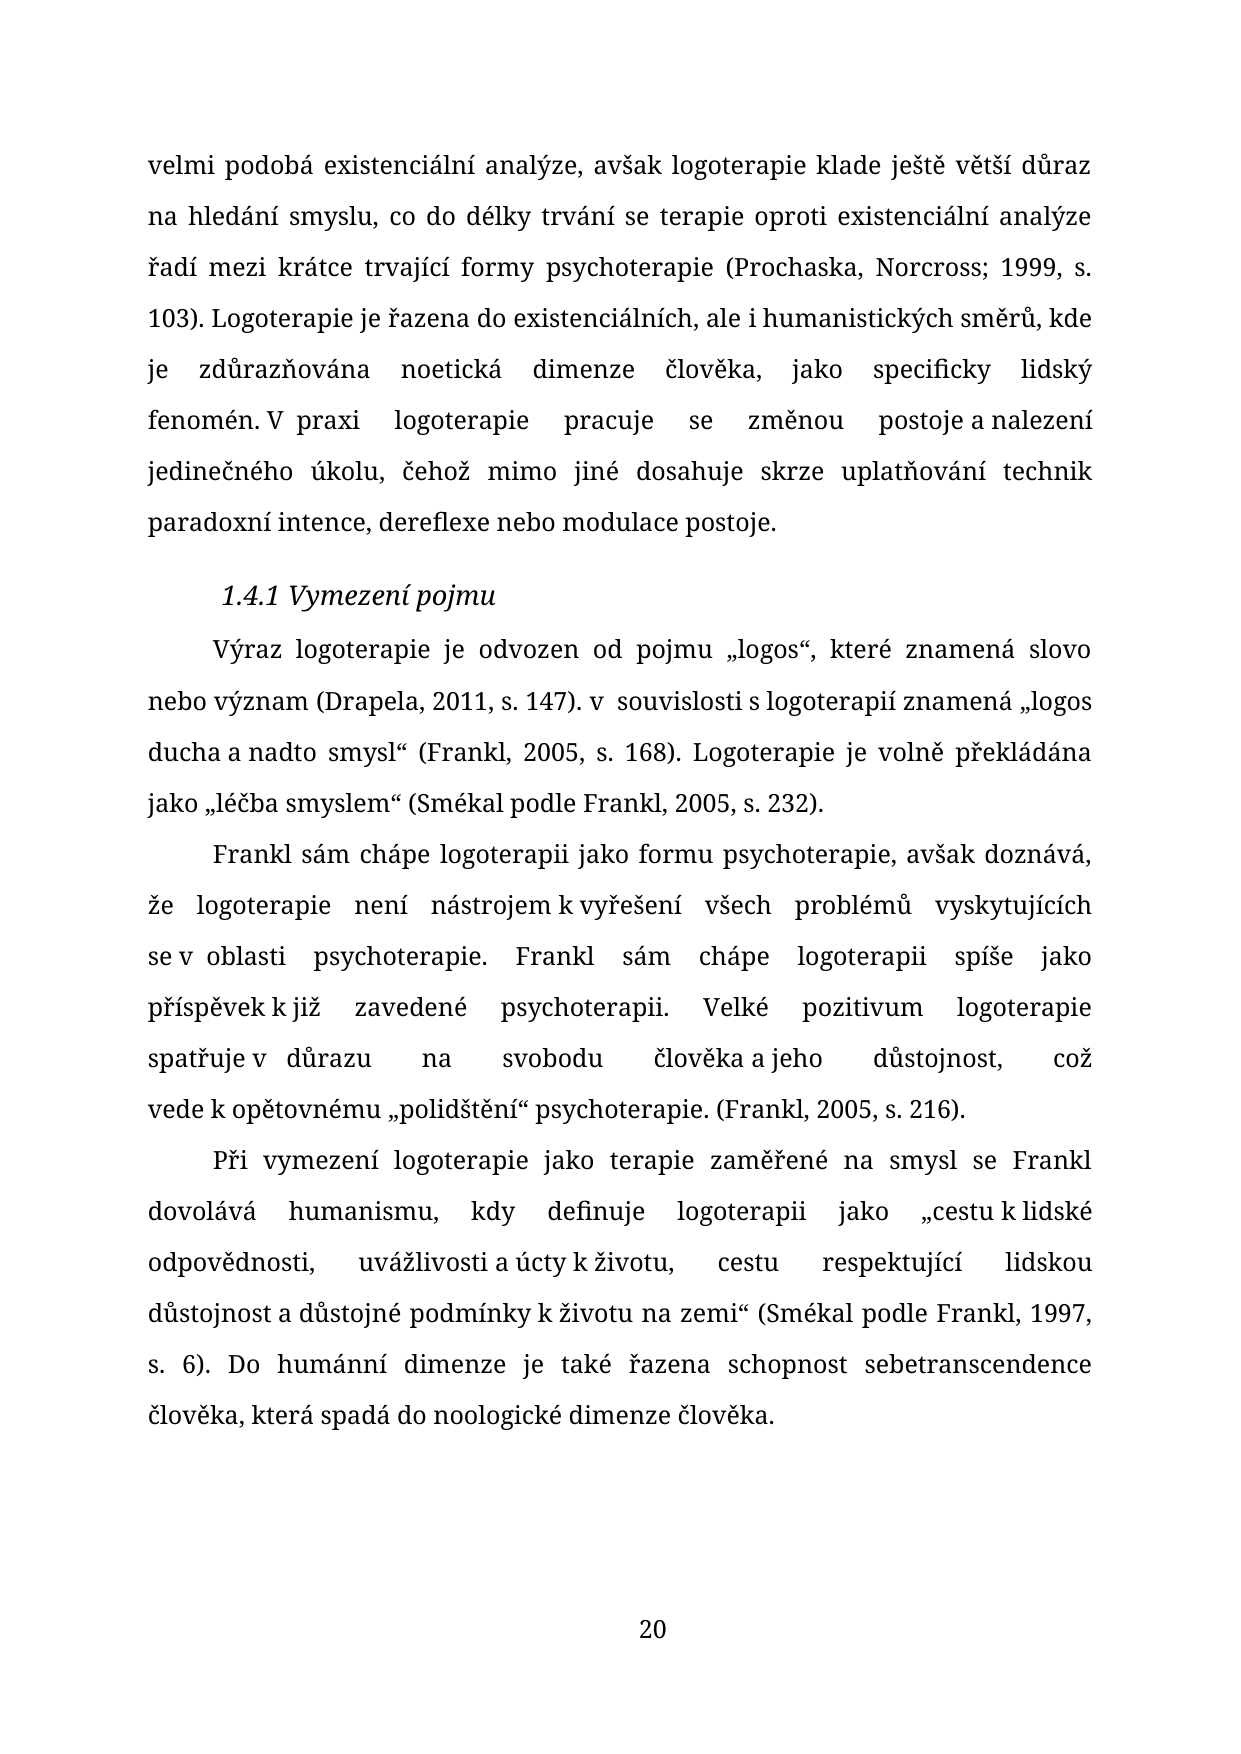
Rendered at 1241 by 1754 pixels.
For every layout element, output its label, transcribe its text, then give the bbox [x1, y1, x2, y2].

subtitle 1.4.1 Vymezení pojmu [221, 577, 1093, 614]
text Frankl sám chápe logoterapii jako formu psychoterapie, avšak doznává, že logoterapie není nástrojem k vyřešení všech problémů vyskytujících se v oblasti psychoterapie. Frankl sám chápe logoterapii spíše jako příspěvek k již zavedené psychoterapii. Velké pozitivum logoterapie spatřuje v důrazu na svobodu člověka a jeho důstojnost, což vede k opětovnému „polidštění“ psychoterapie. (Frankl, 2005, s. 216). [148, 836, 1093, 1126]
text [148, 148, 1093, 539]
text Při vymezení logoterapie jako terapie zaměřené na smysl se Frankl dovolává humanismu, kdy definuje logoterapii jako „cestu k lidské odpovědnosti, uvážlivosti a úcty k životu, cestu respektující lidskou důstojnost a důstojné podmínky k životu na zemi“ (Smékal podle Frankl, 1997, s. 6). Do humánní dimenze je také řazena schopnost sebetranscendence člověka, která spadá do noologické dimenze člověka. [148, 1142, 1093, 1432]
text Výraz logoterapie je odvozen od pojmu „logos“, které znamená slovo nebo význam (Drapela, 2011, s. 147). v souvislosti s logoterapií znamená „logos ducha a nadto smysl“ (Frankl, 2005, s. 168). Logoterapie je volně překládána jako „léčba smyslem“ (Smékal podle Frankl, 2005, s. 232). [148, 632, 1093, 819]
